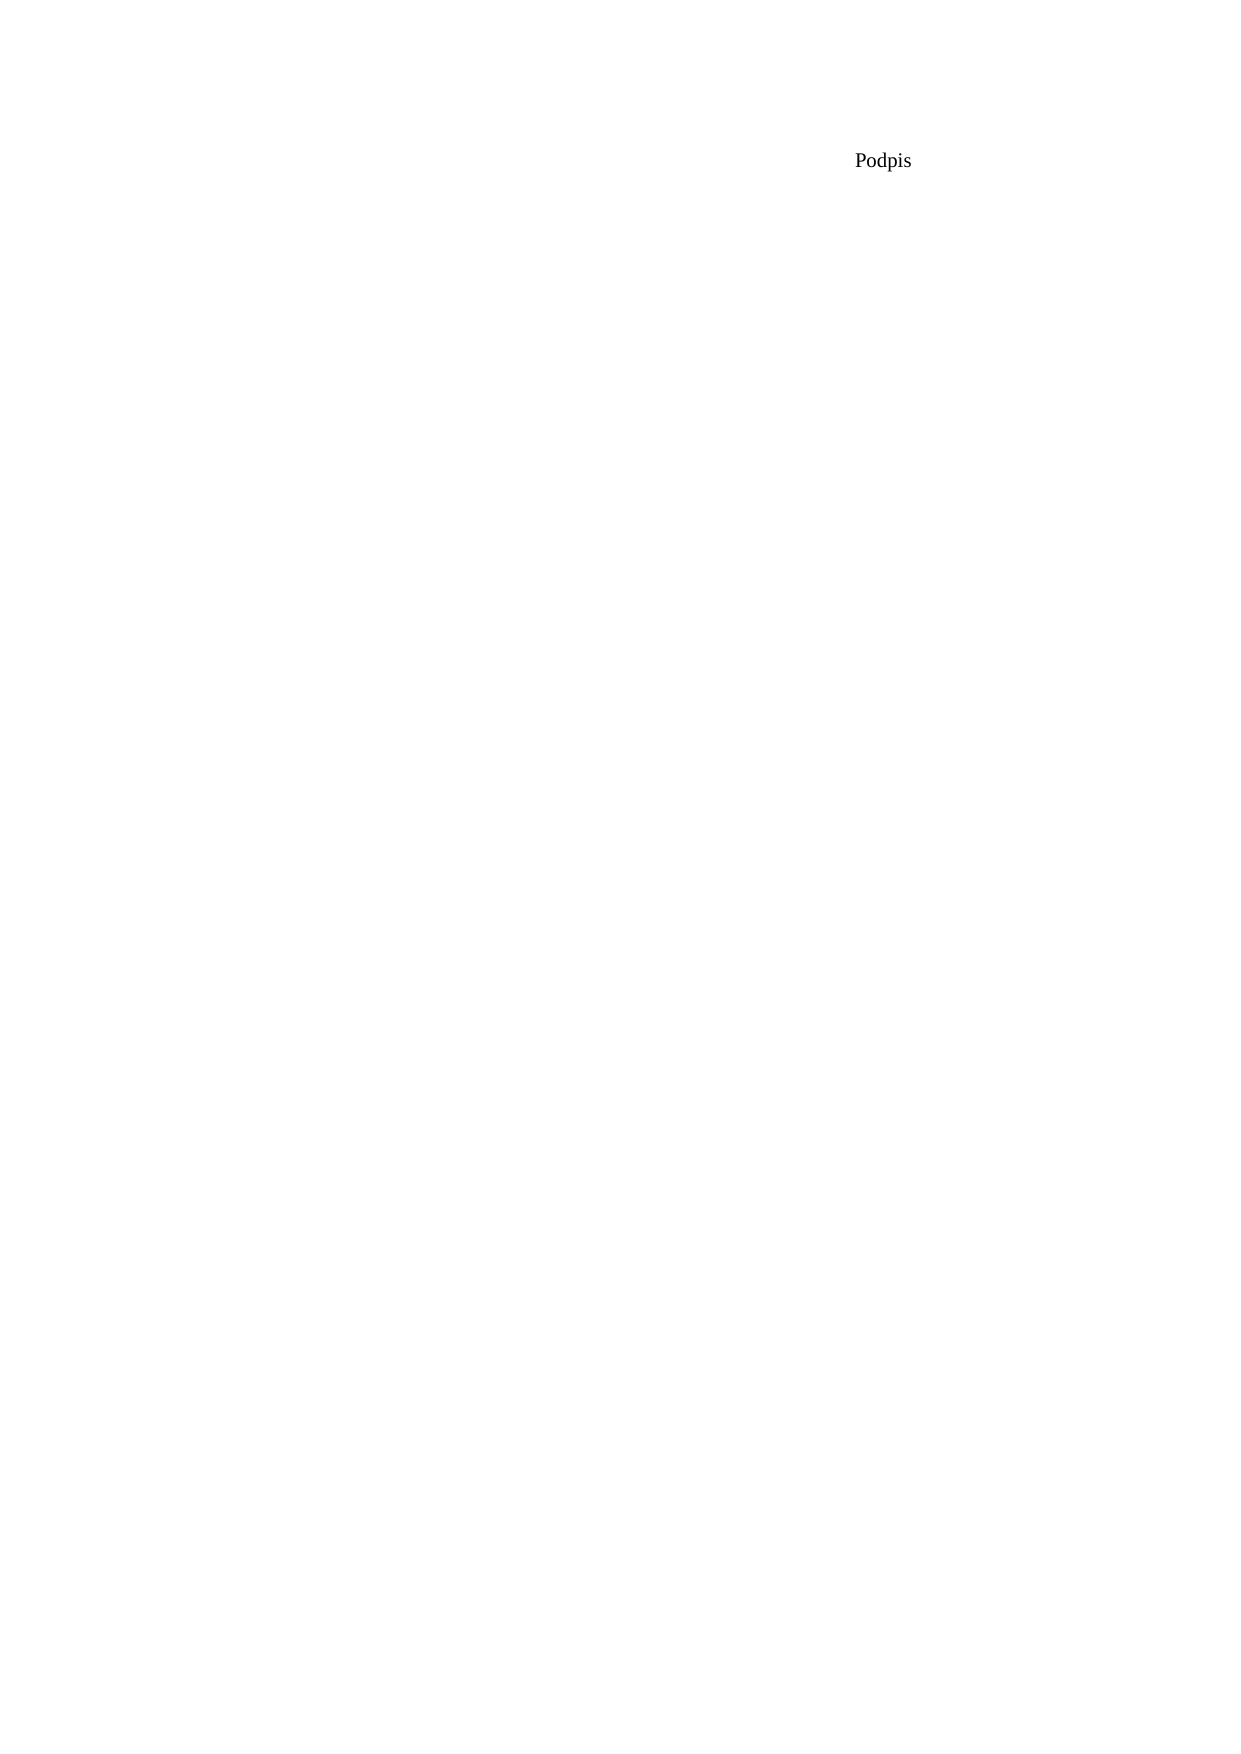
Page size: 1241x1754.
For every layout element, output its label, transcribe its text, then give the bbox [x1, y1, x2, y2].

text Podpis [148, 148, 1093, 172]
